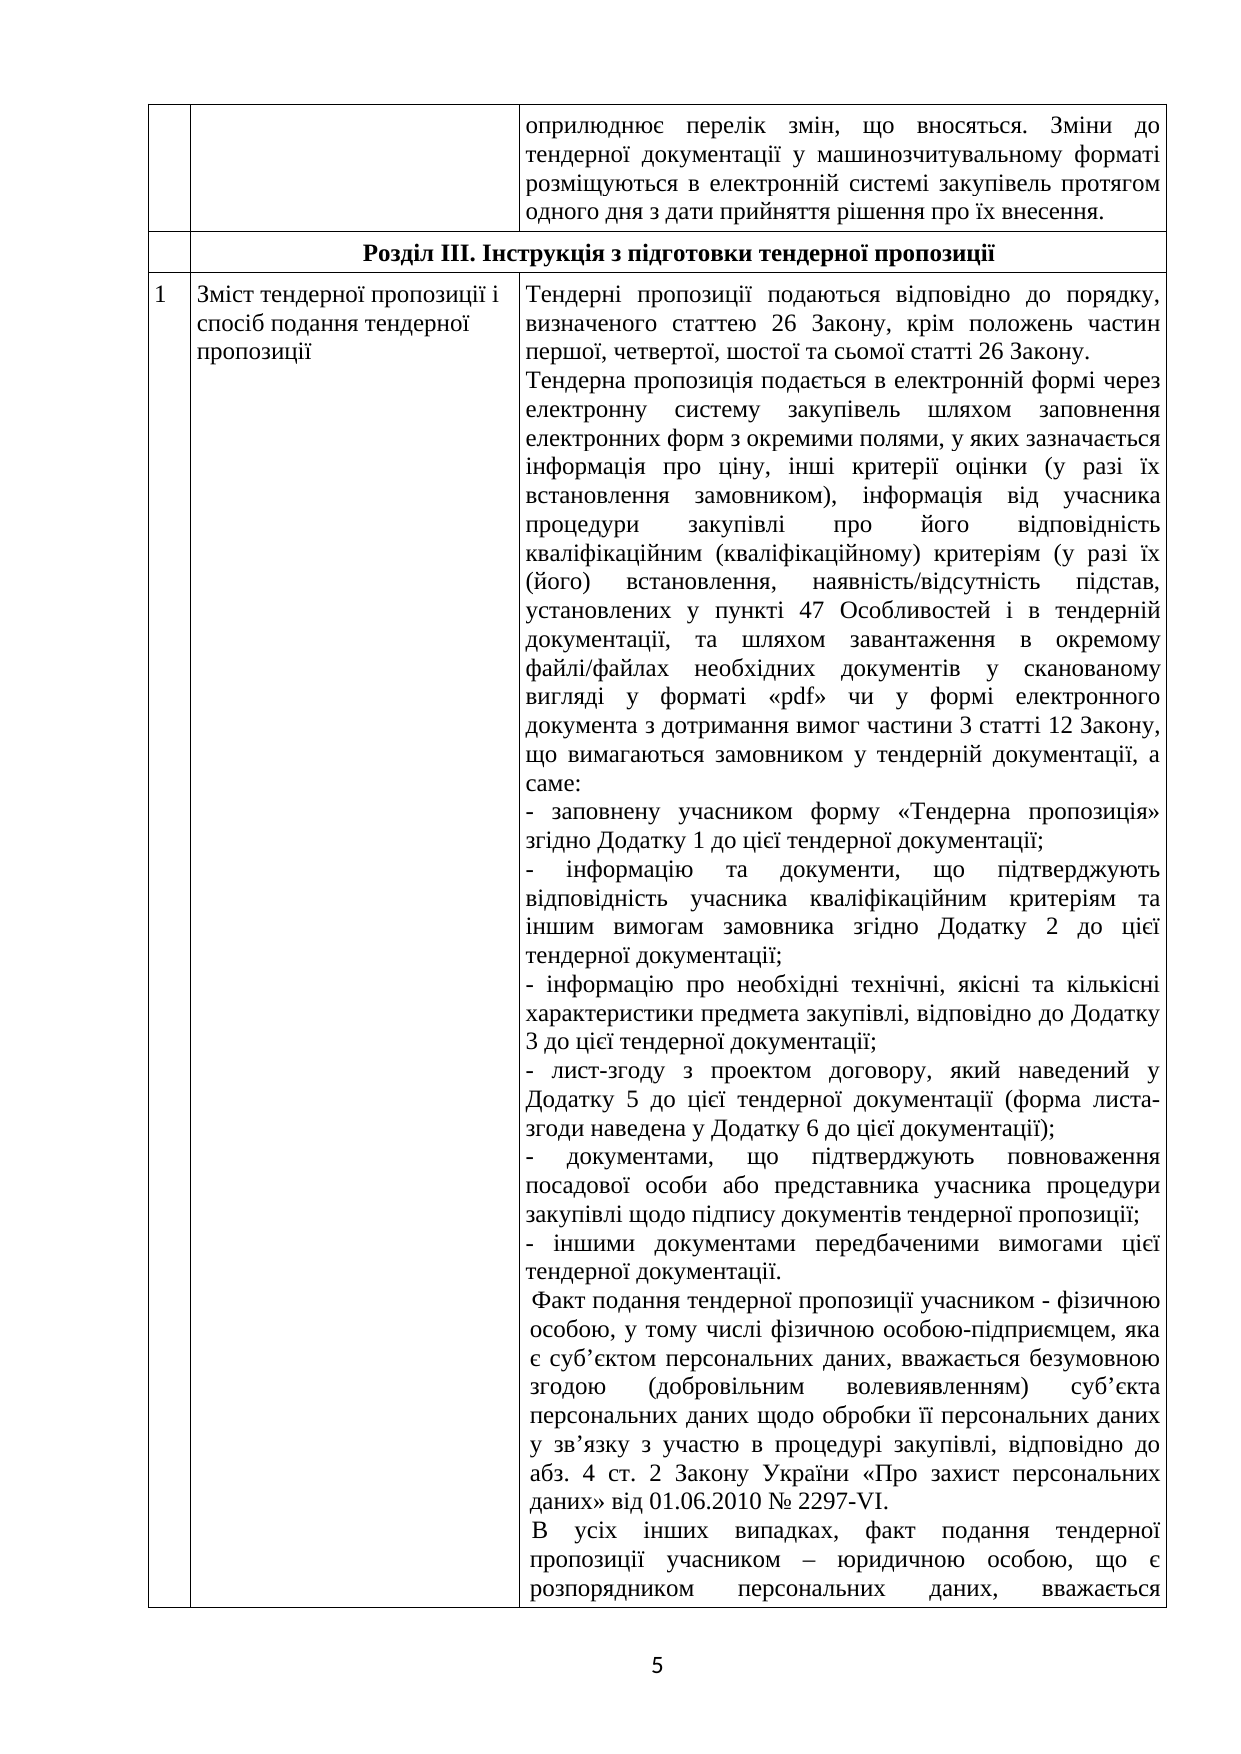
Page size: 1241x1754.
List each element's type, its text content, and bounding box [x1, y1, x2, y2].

table_cell [149, 232, 190, 272]
table_cell 1 [149, 273, 190, 1607]
table_cell 2. [149, 105, 190, 231]
table_cell Розділ III. Інструкція з підготовки тендерної пропозиції [191, 232, 1166, 272]
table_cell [191, 273, 519, 1607]
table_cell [520, 273, 1166, 1607]
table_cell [191, 105, 519, 231]
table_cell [520, 105, 1166, 231]
